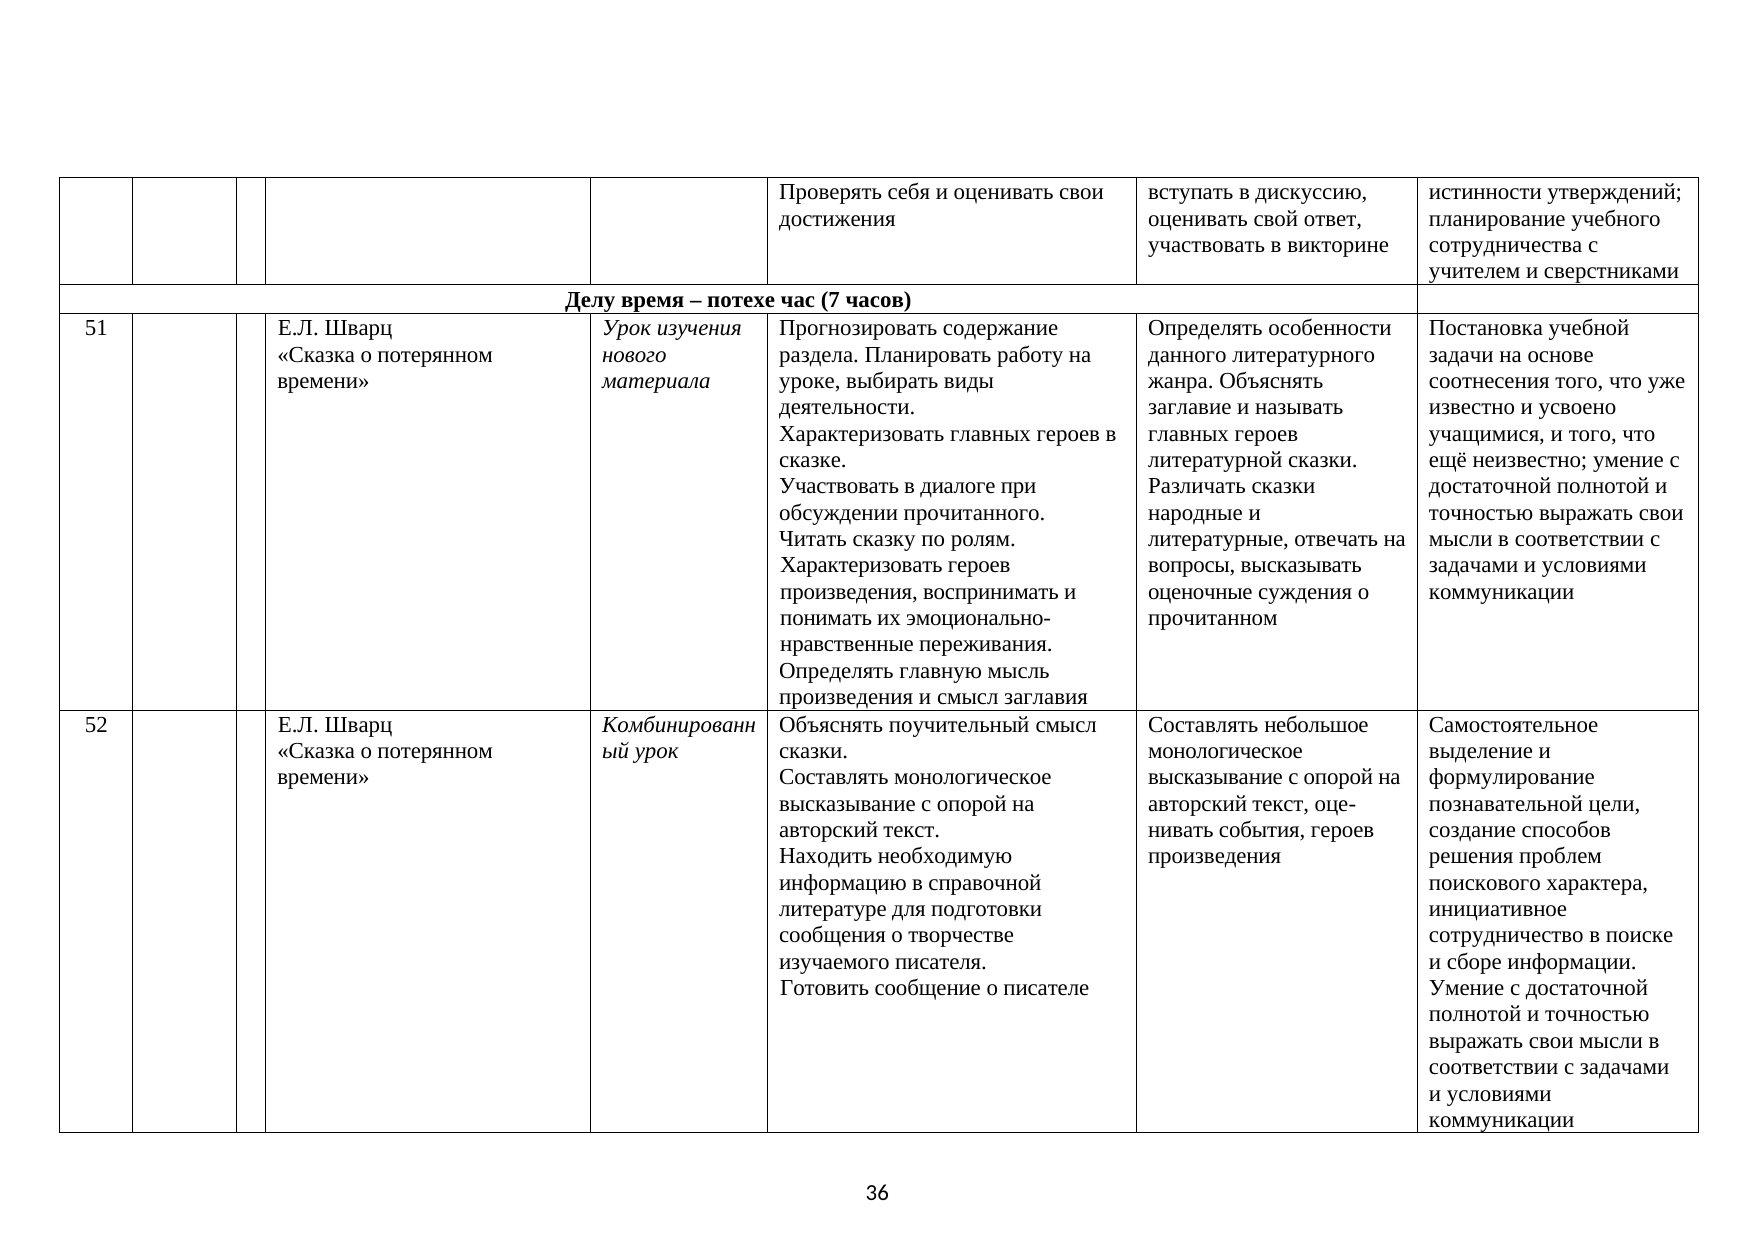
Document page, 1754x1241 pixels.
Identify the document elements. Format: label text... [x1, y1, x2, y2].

table_cell Самостоятельное выделение и формулирование познавательной цели, создание способов решения проблем поискового характера, инициативное сотрудничество в поиске и сборе информации. Умение с достаточной полнотой и точностью выражать свои мысли в соответствии с задачами и условиями коммуникации [1418, 711, 1698, 1132]
table_cell 52 [60, 711, 132, 1132]
table_cell [133, 711, 236, 1132]
table_cell [237, 178, 265, 284]
table_cell Прогнозировать содержание раздела. Планировать работу на уроке, выбирать виды деятельности. Характеризовать главных героев в сказке. Участвовать в диалоге при обсуждении прочитанного. Читать сказку по ролям. Характеризовать героев произведения, воспринимать и понимать их эмоционально-нравственные переживания. Определять главную мысль произведения и смысл заглавия [768, 314, 1136, 709]
table_cell [1418, 285, 1698, 313]
table_cell Делу время – потехе час (7 часов) [60, 285, 1417, 313]
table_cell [591, 178, 767, 284]
table_cell [133, 314, 236, 709]
table_cell Определять особенности данного литературного жанра. Объяснять заглавие и называть главных героев литературной сказки. Различать сказки народные и литературные, отвечать на вопросы, высказывать оценочные суждения о прочитанном [1137, 314, 1417, 709]
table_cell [1418, 178, 1698, 284]
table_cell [768, 178, 1136, 284]
table_cell Составлять небольшое монологическое высказывание с опорой на авторский текст, оценивать события, героев произведения [1137, 711, 1417, 1132]
table_cell [237, 711, 265, 1132]
table_cell Постановка учебной задачи на основе соотнесения того, что уже известно и усвоено учащимися, и того, что ещё неизвестно; умение с достаточной полнотой и точностью выражать свои мысли в соответствии с задачами и условиями коммуникации [1418, 314, 1698, 709]
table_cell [266, 178, 590, 284]
table_cell Урок изучения нового материала [591, 314, 767, 709]
table_cell 50 [60, 178, 132, 284]
table_cell [133, 178, 236, 284]
table_cell 51 [60, 314, 132, 709]
table_cell Комбинированный урок [591, 711, 767, 1132]
table_cell Объяснять поучительный смысл сказки. Составлять монологическое высказывание с опорой на авторский текст. Находить необходимую информацию в справочной литературе для подготовки сообщения о творчестве изучаемого писателя. Готовить сообщение о писателе [768, 711, 1136, 1132]
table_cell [1137, 178, 1417, 284]
table_cell [237, 314, 265, 709]
table_cell Е.Л. Шварц «Сказка о потерянном времени» [266, 711, 590, 1132]
table_cell Е.Л. Шварц «Сказка о потерянном времени» [266, 314, 590, 709]
